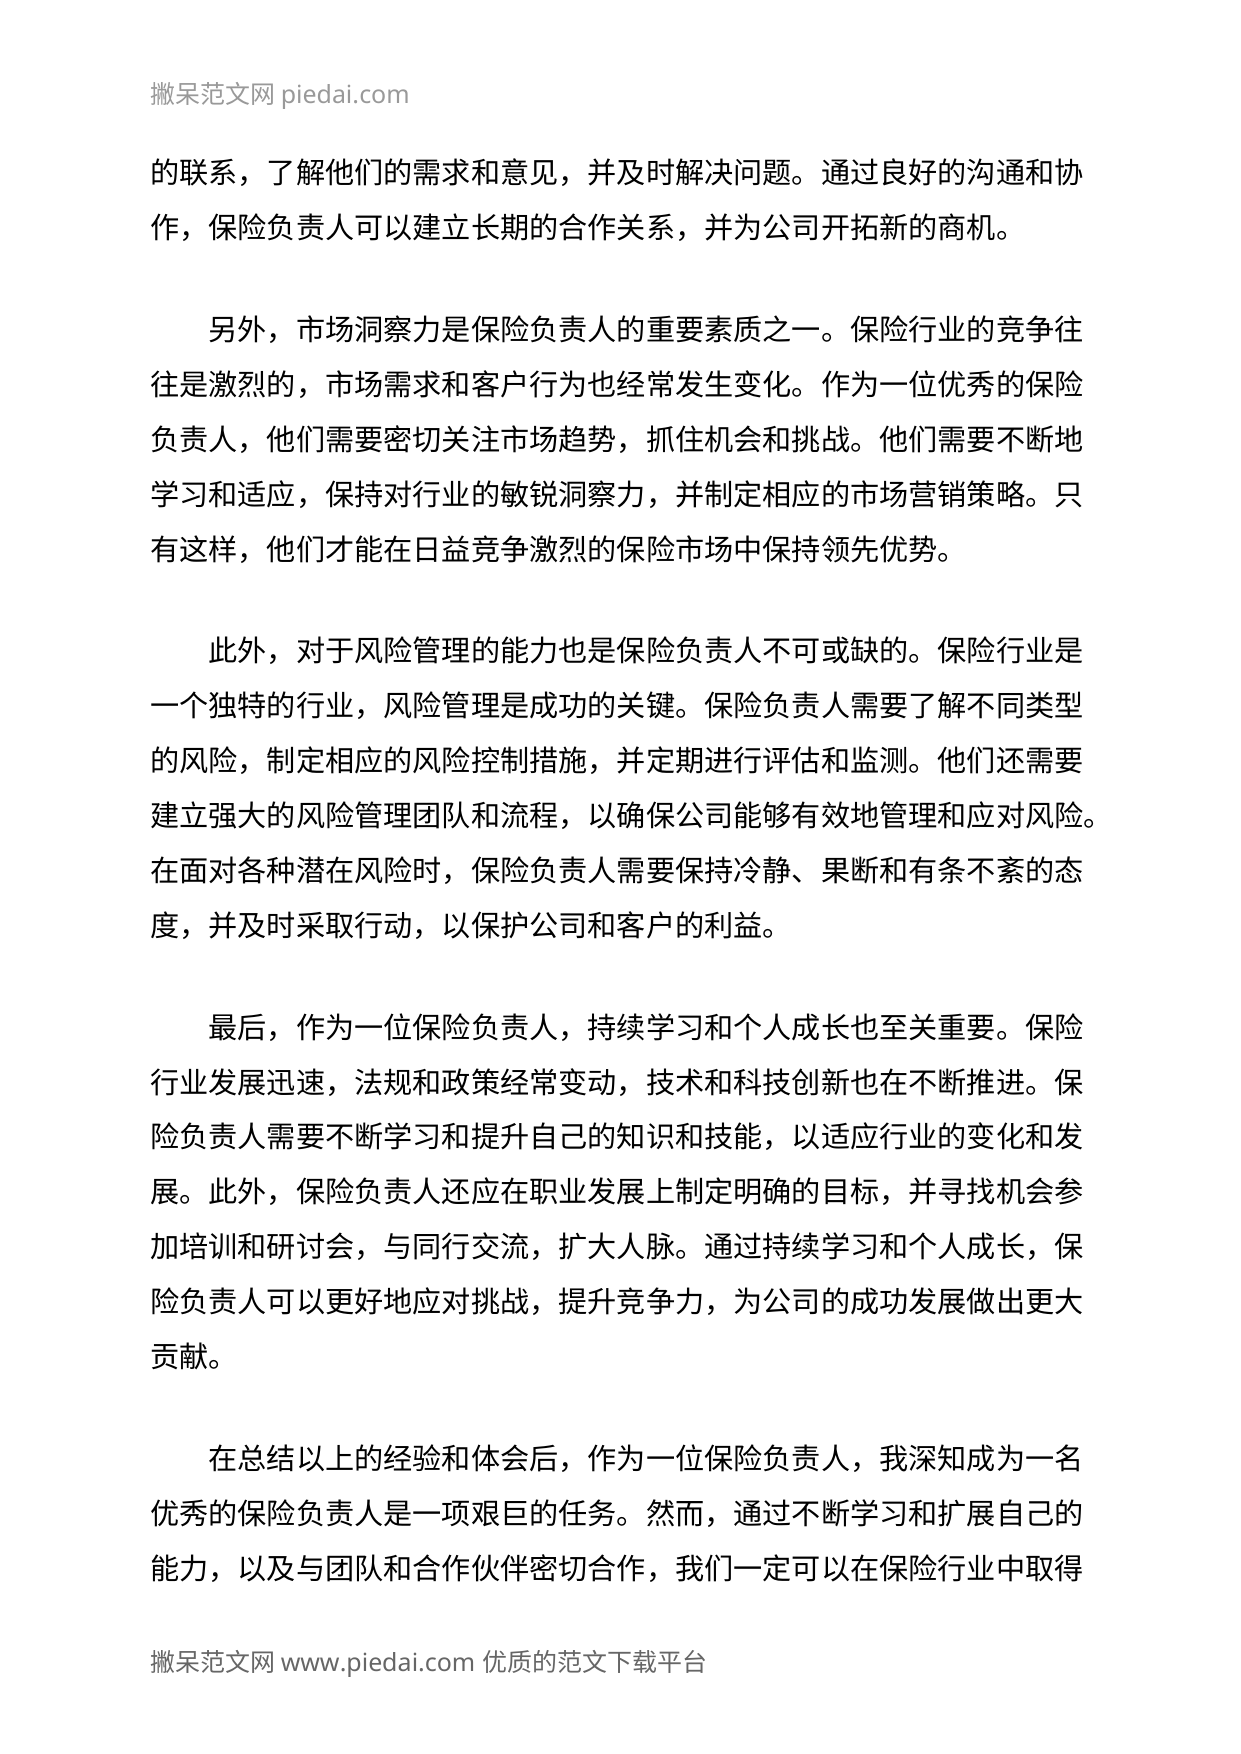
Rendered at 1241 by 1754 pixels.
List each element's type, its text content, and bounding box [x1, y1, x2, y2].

text 此外，对于风险管理的能力也是保险负责人不可或缺的。保险行业是一个独特的行业，风险管理是成功的关键。保险负责人需要了解不同类型的风险，制定相应的风险控制措施，并定期进行评估和监测。他们还需要建立强大的风险管理团队和流程，以确保公司能够有效地管理和应对风险。在面对各种潜在风险时，保险负责人需要保持冷静、果断和有条不紊的态度，并及时采取行动，以保护公司和客户的利益。 [150, 628, 1090, 945]
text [150, 150, 1090, 247]
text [150, 1435, 1090, 1587]
text 最后，作为一位保险负责人，持续学习和个人成长也至关重要。保险行业发展迅速，法规和政策经常变动，技术和科技创新也在不断推进。保险负责人需要不断学习和提升自己的知识和技能，以适应行业的变化和发展。此外，保险负责人还应在职业发展上制定明确的目标，并寻找机会参加培训和研讨会，与同行交流，扩大人脉。通过持续学习和个人成长，保险负责人可以更好地应对挑战，提升竞争力，为公司的成功发展做出更大贡献。 [150, 1004, 1090, 1376]
text 另外，市场洞察力是保险负责人的重要素质之一。保险行业的竞争往往是激烈的，市场需求和客户行为也经常发生变化。作为一位优秀的保险负责人，他们需要密切关注市场趋势，抓住机会和挑战。他们需要不断地学习和适应，保持对行业的敏锐洞察力，并制定相应的市场营销策略。只有这样，他们才能在日益竞争激烈的保险市场中保持领先优势。 [150, 307, 1090, 568]
